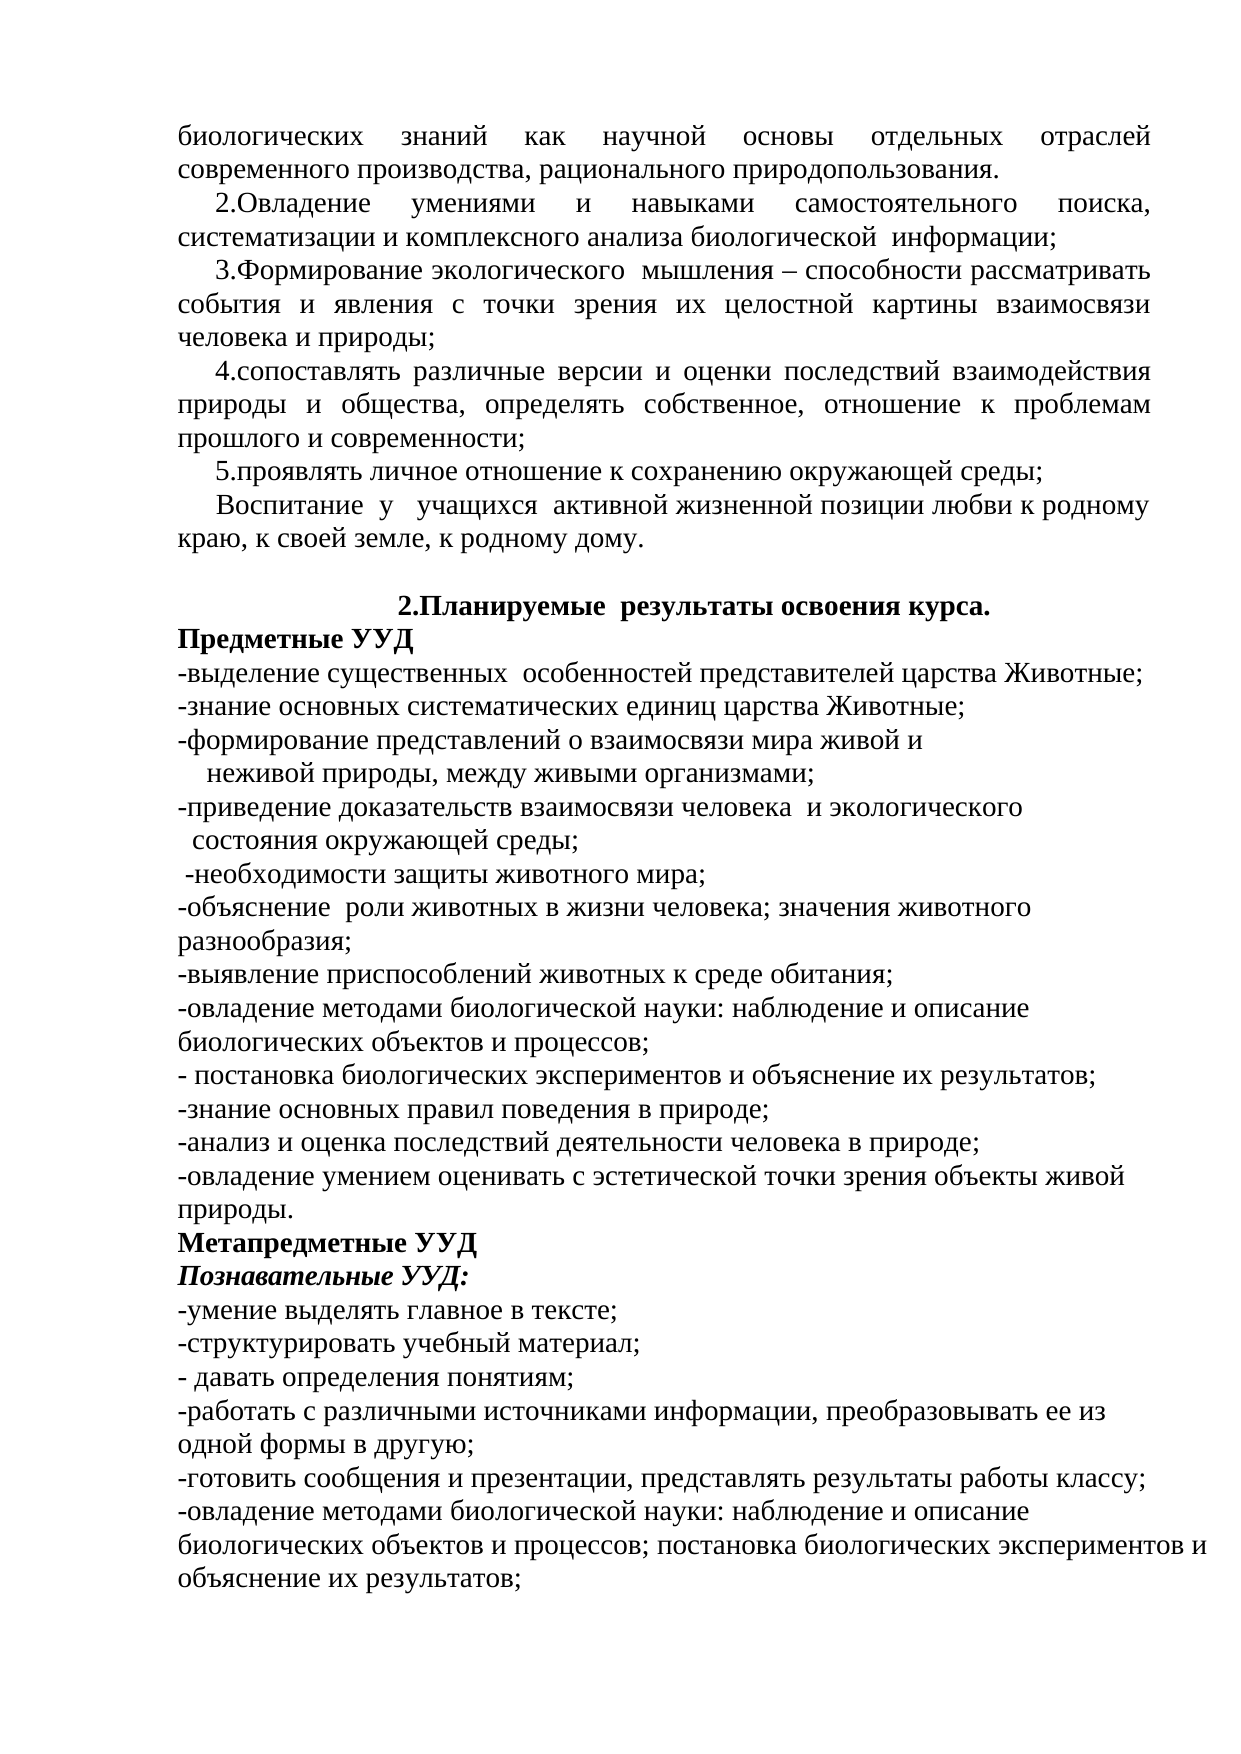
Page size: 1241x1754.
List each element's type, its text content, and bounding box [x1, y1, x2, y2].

text -объяснение роли животных в жизни человека; значения животного разнообразия; [177, 889, 1211, 957]
text неживой природы, между живыми организмами; [177, 755, 1211, 789]
text -приведение доказательств взаимосвязи человека и экологического [177, 789, 1211, 822]
text 5.проявлять личное отношение к сохранению окружающей среды; [177, 453, 1152, 487]
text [177, 118, 1152, 185]
text - постановка биологических экспериментов и объяснение их результатов; [177, 1057, 1211, 1091]
text -умение выделять главное в тексте; [177, 1292, 1152, 1326]
text -знание основных правил поведения в природе; [177, 1091, 1211, 1124]
text -структурировать учебный материал; [177, 1326, 1152, 1359]
text -овладение умением оценивать с эстетической точки зрения объекты живой природы. [177, 1158, 1211, 1225]
text Метапредметные УУД [177, 1225, 1211, 1258]
text состояния окружающей среды; [177, 822, 1211, 856]
text -выделение существенных особенностей представителей царства Животные; [177, 655, 1152, 688]
text 2.Планируемые результаты освоения курса. [177, 588, 1211, 621]
text Предметные УУД [177, 621, 1152, 655]
text -работать с различными источниками информации, преобразовывать ее из одной формы в другую; [177, 1393, 1152, 1460]
text -овладение методами биологической науки: наблюдение и описание биологических объектов и процессов; [177, 990, 1211, 1057]
text -необходимости защиты животного мира; [177, 856, 1211, 889]
text -овладение методами биологической науки: наблюдение и описание биологических объектов и процессов; постановка биологических экспериментов и объяснение их результатов; [177, 1493, 1211, 1594]
text -готовить сообщения и презентации, представлять результаты работы классу; [177, 1460, 1152, 1493]
text 2.Овладение умениями и навыками самостоятельного поиска, систематизации и комплексного анализа биологической информации; [177, 185, 1152, 252]
text -анализ и оценка последствий деятельности человека в природе; [177, 1124, 1211, 1158]
text Воспитание у учащихся активной жизненной позиции любви к родному краю, к своей земле, к родному дому. [177, 487, 1152, 554]
text - давать определения понятиям; [177, 1359, 1152, 1393]
text -знание основных систематических единиц царства Животные; [177, 688, 1152, 722]
text Познавательные УУД: [177, 1258, 1152, 1292]
text 3.Формирование экологического мышления – способности рассматривать события и явления с точки зрения их целостной картины взаимосвязи человека и природы; [177, 252, 1152, 353]
text -формирование представлений о взаимосвязи мира живой и [177, 722, 1211, 755]
text 4.сопоставлять различные версии и оценки последствий взаимодействия природы и общества, определять собственное, отношение к проблемам прошлого и современности; [177, 353, 1152, 453]
text -выявление приспособлений животных к среде обитания; [177, 957, 1211, 990]
